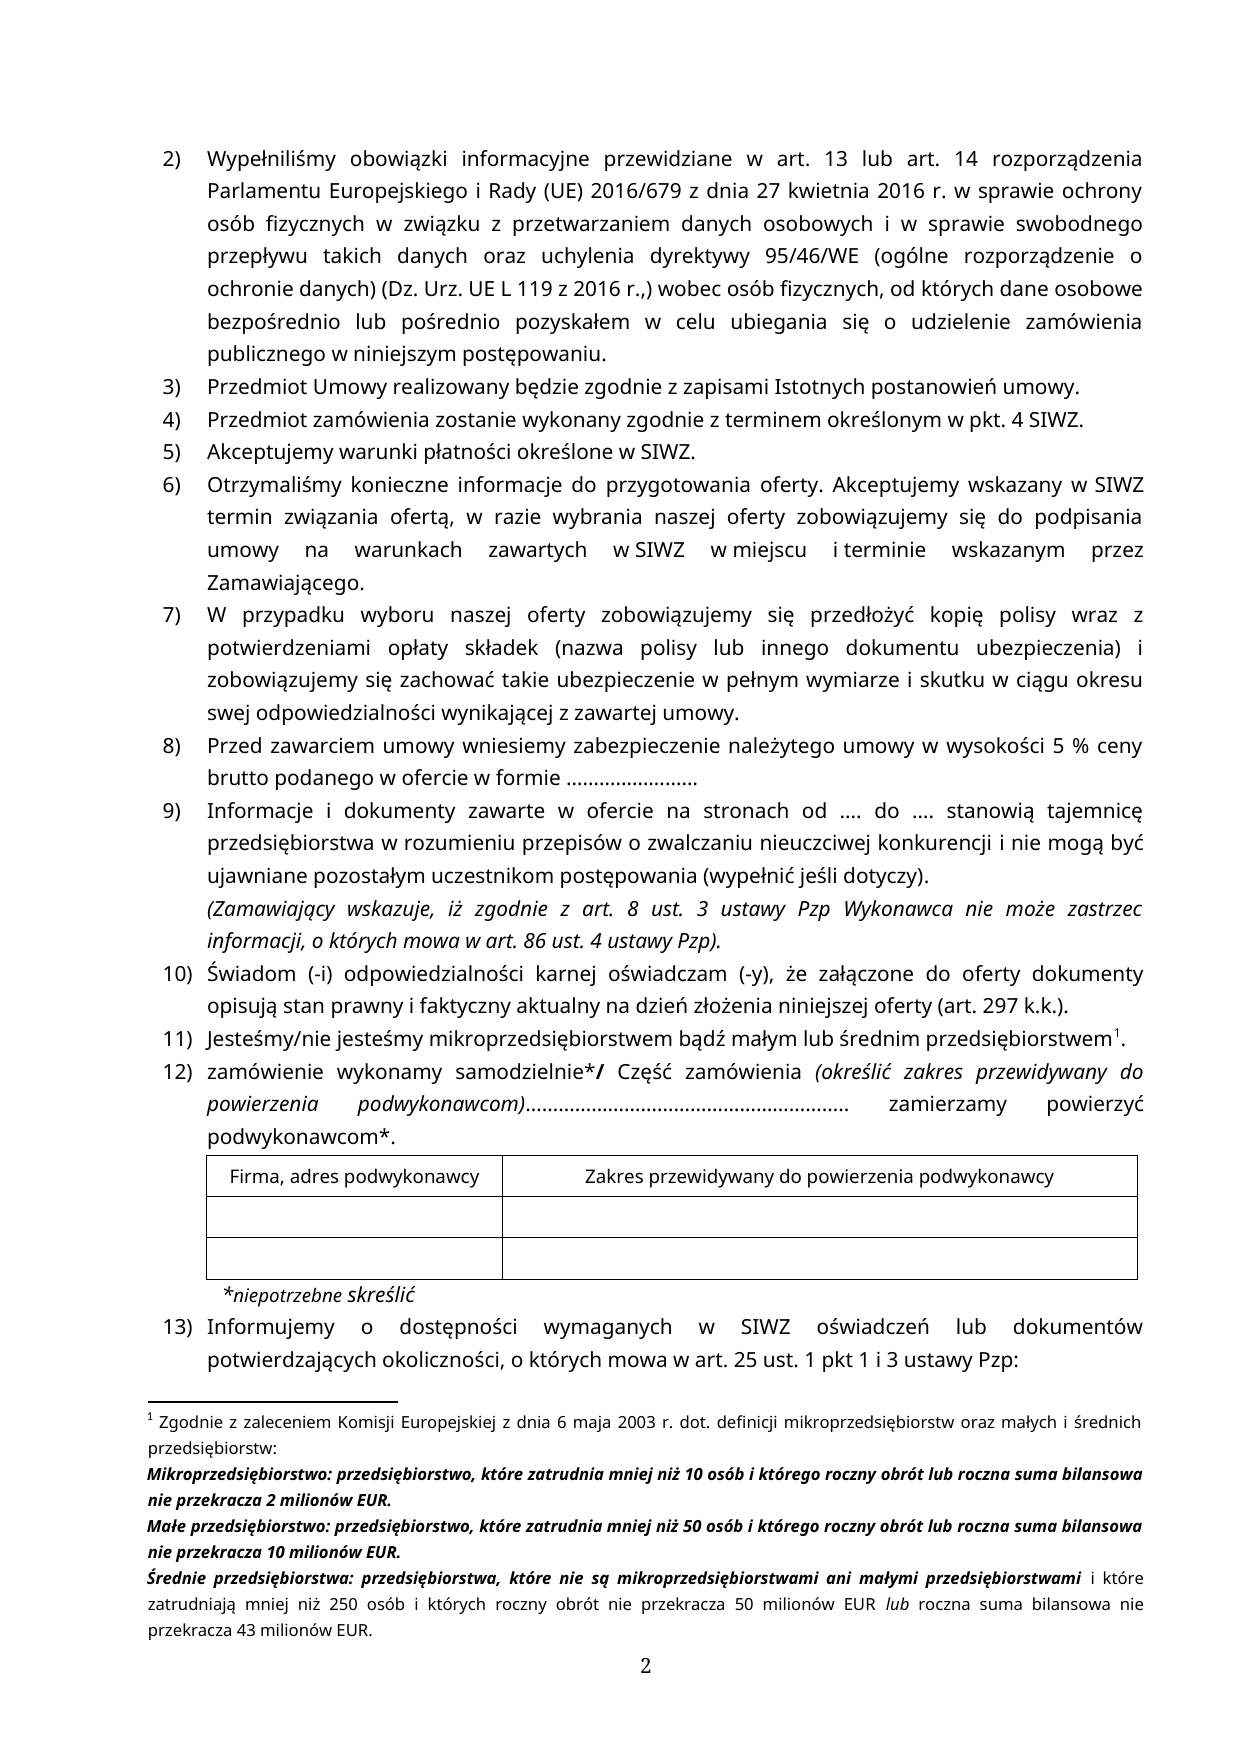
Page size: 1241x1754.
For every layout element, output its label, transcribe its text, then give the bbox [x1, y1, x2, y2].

list Przedmiot zamówienia zostanie wykonany zgodnie z terminem określonym w pkt. 4 SIWZ. [162, 405, 1144, 433]
text *niepotrzebne skreślić [222, 1280, 1144, 1308]
list Jesteśmy/nie jesteśmy mikroprzedsiębiorstwem bądź małym lub średnim przedsiębiorstwem. [162, 1024, 1144, 1053]
list Wypełniliśmy obowiązki informacyjne przewidziane w art. 13 lub art. 14 rozporządzenia Parlamentu Europejskiego i Rady (UE) 2016/679 z dnia 27 kwietnia 2016 r. w sprawie ochrony osób fizycznych w związku z przetwarzaniem danych osobowych i w sprawie swobodnego przepływu takich danych oraz uchylenia dyrektywy 95/46/WE (ogólne rozporządzenie o ochronie danych) (Dz. Urz. UE L 119 z 2016 r.,) wobec osób fizycznych, od których dane osobowe bezpośrednio lub pośrednio pozyskałem w celu ubiegania się o udzielenie zamówienia publicznego w niniejszym postępowaniu. [162, 144, 1144, 368]
table_cell [503, 1197, 1137, 1237]
list Informujemy o dostępności wymaganych w SIWZ oświadczeń lub dokumentów potwierdzających okoliczności, o których mowa w art. 25 ust. 1 pkt 1 i 3 ustawy Pzp: [162, 1312, 1144, 1373]
list Informacje i dokumenty zawarte w ofercie na stronach od …. do …. stanowią tajemnicę przedsiębiorstwa w rozumieniu przepisów o zwalczaniu nieuczciwej konkurencji i nie mogą być ujawniane pozostałym uczestnikom postępowania (wypełnić jeśli dotyczy). [162, 796, 1144, 889]
table_cell [503, 1238, 1137, 1279]
text (Zamawiający wskazuje, iż zgodnie z art. 8 ust. 3 ustawy Pzp Wykonawca nie może zastrzec informacji, o których mowa w art. 86 ust. 4 ustawy Pzp). [207, 894, 1144, 955]
list Otrzymaliśmy konieczne informacje do przygotowania oferty. Akceptujemy wskazany w SIWZ termin związania ofertą, w razie wybrania naszej oferty zobowiązujemy się do podpisania umowy na warunkach zawartych w SIWZ w miejscu i terminie wskazanym przez Zamawiającego. [162, 470, 1144, 596]
list Akceptujemy warunki płatności określone w SIWZ. [162, 437, 1144, 466]
list Przed zawarciem umowy wniesiemy zabezpieczenie należytego umowy w wysokości 5 % ceny brutto podanego w ofercie w formie …………………… [162, 731, 1144, 792]
list W przypadku wyboru naszej oferty zobowiązujemy się przedłożyć kopię polisy wraz z potwierdzeniami opłaty składek (nazwa polisy lub innego dokumentu ubezpieczenia) i zobowiązujemy się zachować takie ubezpieczenie w pełnym wymiarze i skutku w ciągu okresu swej odpowiedzialności wynikającej z zawartej umowy. [162, 600, 1144, 727]
list Świadom (-i) odpowiedzialności karnej oświadczam (-y), że załączone do oferty dokumenty opisują stan prawny i faktyczny aktualny na dzień złożenia niniejszej oferty (art. 297 k.k.). [162, 959, 1144, 1020]
table_header Firma, adres podwykonawcy [207, 1156, 502, 1196]
table_cell [207, 1238, 502, 1279]
list Przedmiot Umowy realizowany będzie zgodnie z zapisami Istotnych postanowień umowy. [162, 372, 1144, 401]
table_header Zakres przewidywany do powierzenia podwykonawcy [503, 1156, 1137, 1196]
list zamówienie wykonamy samodzielnie*/ Część zamówienia (określić zakres przewidywany do powierzenia podwykonawcom)………………………………………………….. zamierzamy powierzyć podwykonawcom*. [162, 1057, 1144, 1150]
table_cell [207, 1197, 502, 1237]
